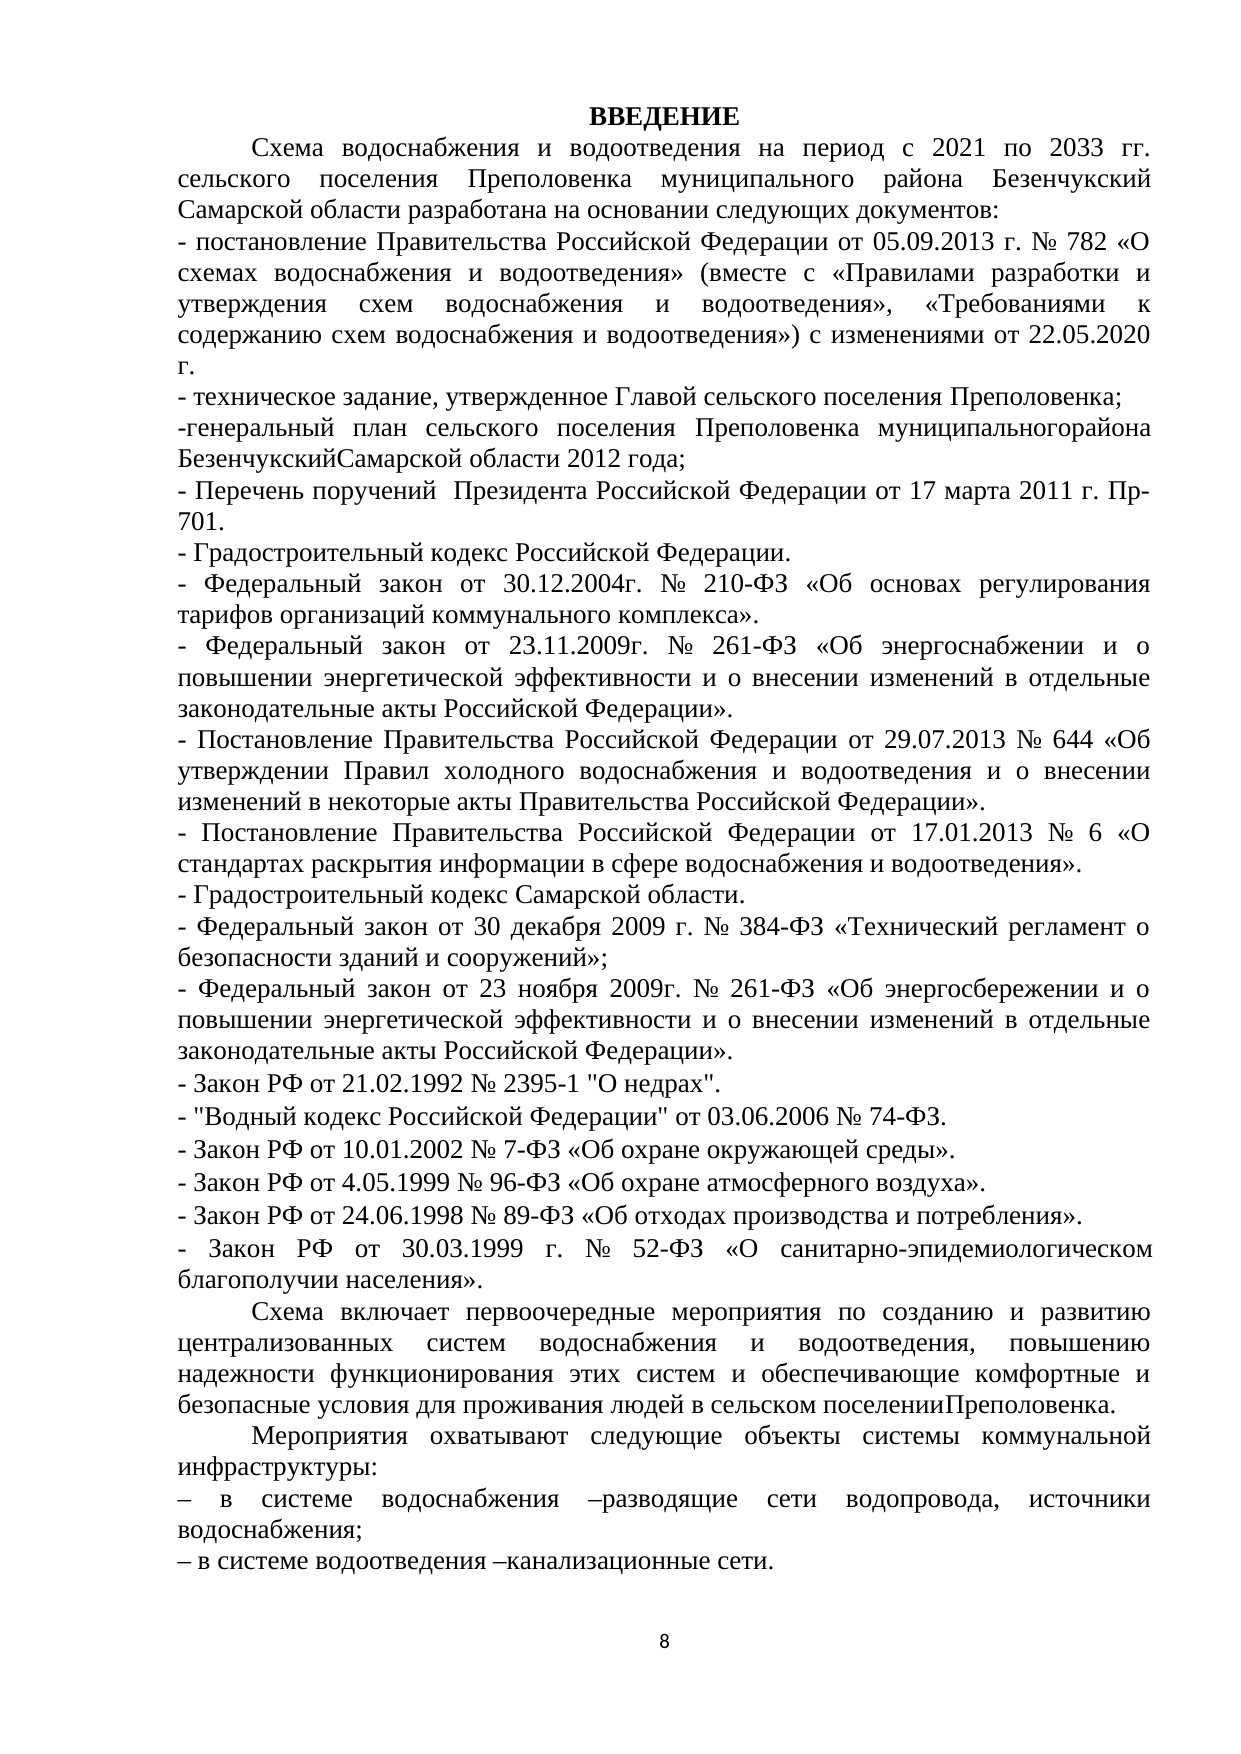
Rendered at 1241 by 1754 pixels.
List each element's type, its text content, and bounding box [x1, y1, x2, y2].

text Мероприятия охватывают следующие объекты системы коммунальной инфраструктуры: [177, 1419, 1152, 1482]
text - Постановление Правительства Российской Федерации от 17.01.2013 № 6 «О стандартах раскрытия информации в сфере водоснабжения и водоотведения». [177, 816, 1152, 879]
text - Федеральный закон от 30.12.2004г. № 210-ФЗ «Об основах регулирования тарифов организаций коммунального комплекса». [177, 567, 1152, 629]
text - "Водный кодекс Российской Федерации" от 03.06.2006 № 74-ФЗ. [177, 1100, 1154, 1132]
text - Закон РФ от 10.01.2002 № 7-ФЗ «Об охране окружающей среды». [177, 1133, 1154, 1164]
text Схема водоснабжения и водоотведения на период с 2021 по 2033 гг. сельского поселения Преполовенка муниципального района Безенчукский Самарской области разработана на основании следующих документов: [177, 131, 1152, 224]
text Схема включает первоочередные мероприятия по созданию и развитию централизованных систем водоснабжения и водоотведения, повышению надежности функционирования этих систем и обеспечивающие комфортные и безопасные условия для проживания людей в сельском поселенииПреполовенка. [177, 1295, 1152, 1419]
text - Градостроительный кодекс Российской Федерации. [177, 536, 1152, 567]
text - Закон РФ от 30.03.1999 г. № 52-ФЗ «О санитарно-эпидемиологическом благополучии населения». [177, 1232, 1154, 1295]
text – в системе водоотведения –канализационные сети. [177, 1544, 1152, 1575]
text - Градостроительный кодекс Самарской области. [177, 879, 1152, 910]
text - техническое задание, утвержденное Главой сельского поселения Преполовенка; [177, 380, 1152, 411]
text - Закон РФ от 24.06.1998 № 89-ФЗ «Об отходах производства и потребления». [177, 1199, 1154, 1231]
text -генеральный план сельского поселения Преполовенка муниципальногорайона БезенчукскийСамарской области 2012 года; [177, 411, 1152, 474]
text - постановление Правительства Российской Федерации от 05.09.2013 г. № 782 «О схемах водоснабжения и водоотведения» (вместе с «Правилами разработки и утверждения схем водоснабжения и водоотведения», «Требованиями к содержанию схем водоснабжения и водоотведения») с изменениями от 22.05.2020 г. [177, 224, 1152, 380]
text ВВЕДЕНИЕ [177, 100, 1152, 131]
text - Федеральный закон от 23 ноября 2009г. № 261-ФЗ «Об энергосбережении и о повышении энергетической эффективности и о внесении изменений в отдельные законодательные акты Российской Федерации». [177, 972, 1152, 1066]
text – в системе водоснабжения –разводящие сети водопровода, источники водоснабжения; [177, 1482, 1152, 1544]
text - Закон РФ от 21.02.1992 № 2395-1 "О недрах". [177, 1067, 1154, 1098]
text - Перечень поручений Президента Российской Федерации от 17 марта 2011 г. Пр-701. [177, 474, 1152, 536]
text - Федеральный закон от 30 декабря 2009 г. № 384-ФЗ «Технический регламент о безопасности зданий и сооружений»; [177, 910, 1152, 972]
text - Закон РФ от 4.05.1999 № 96-ФЗ «Об охране атмосферного воздуха». [177, 1166, 1154, 1198]
text - Постановление Правительства Российской Федерации от 29.07.2013 № 644 «Об утверждении Правил холодного водоснабжения и водоотведения и о внесении изменений в некоторые акты Правительства Российской Федерации». [177, 723, 1152, 816]
text - Федеральный закон от 23.11.2009г. № 261-ФЗ «Об энергоснабжении и о повышении энергетической эффективности и о внесении изменений в отдельные законодательные акты Российской Федерации». [177, 629, 1152, 723]
